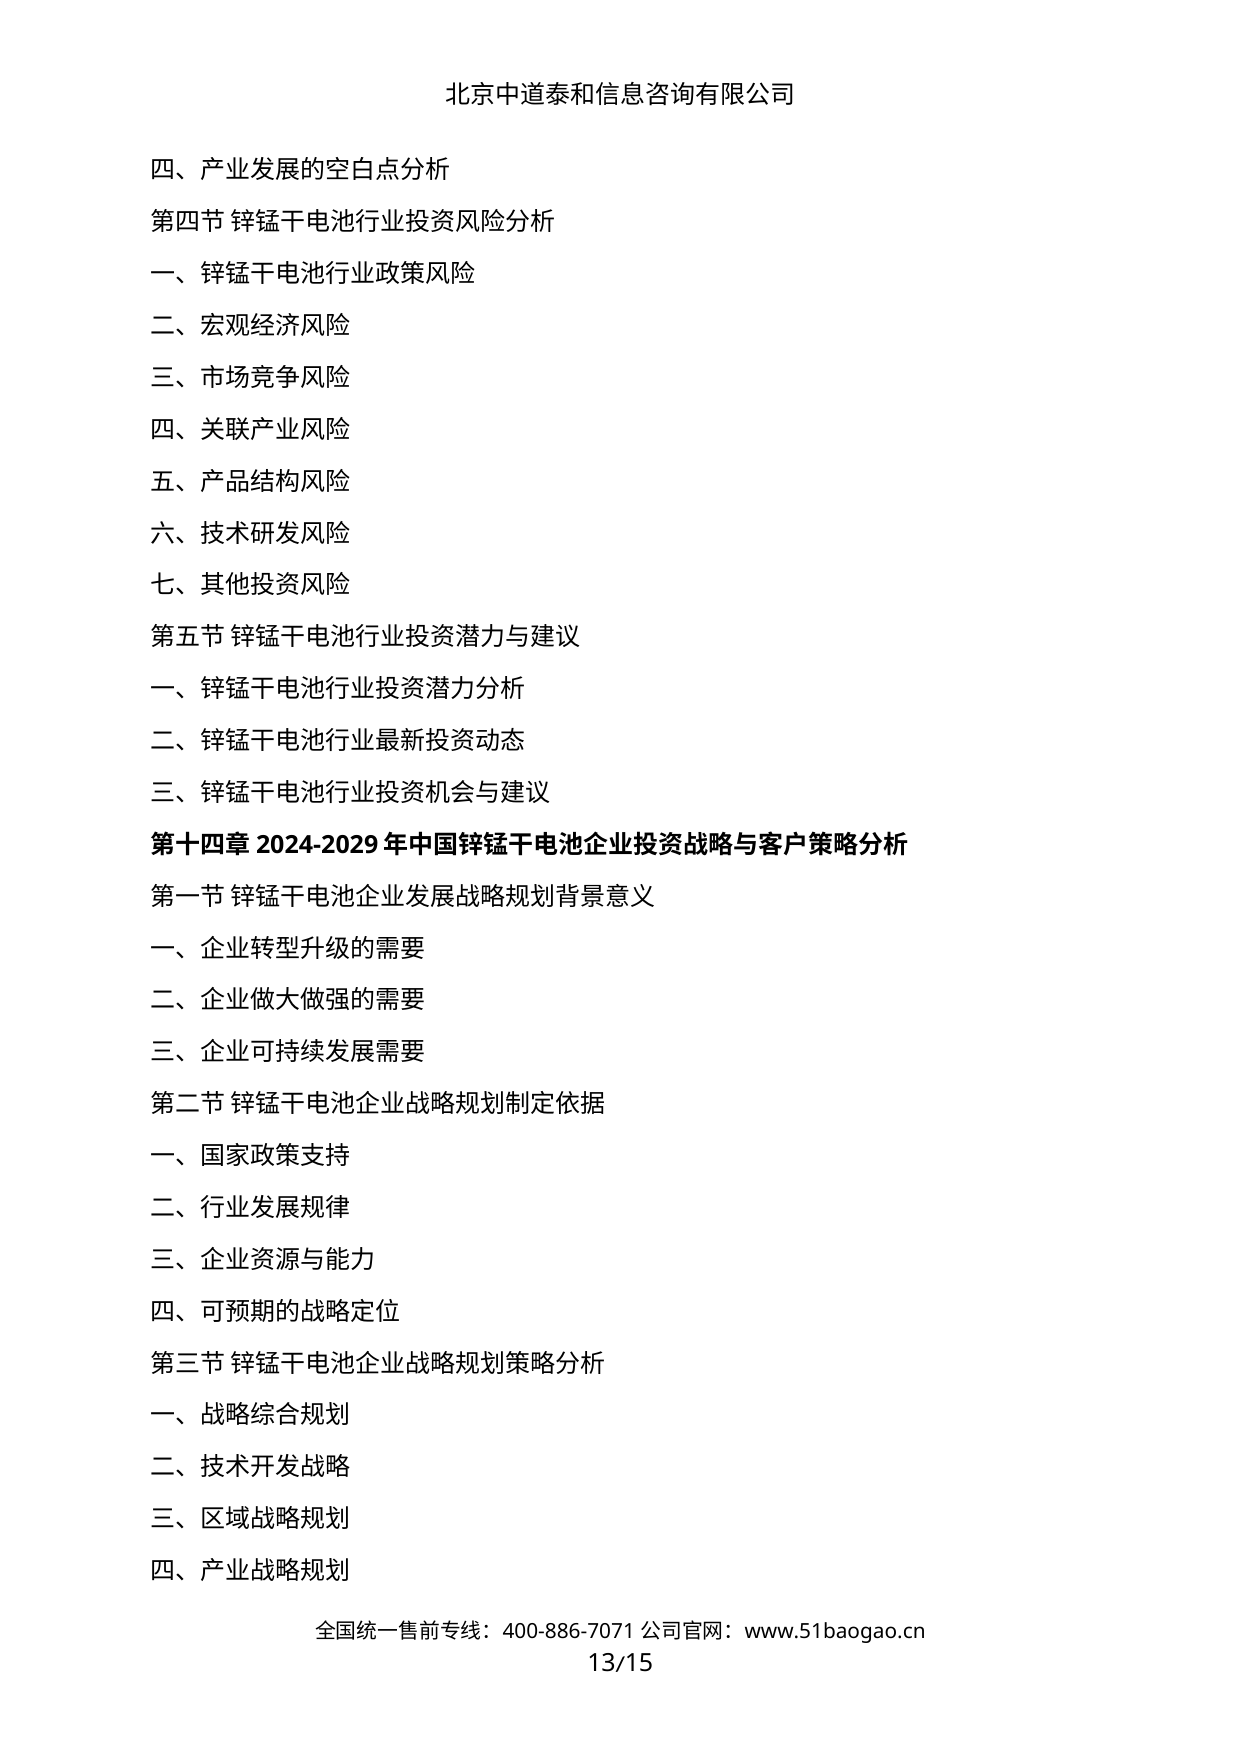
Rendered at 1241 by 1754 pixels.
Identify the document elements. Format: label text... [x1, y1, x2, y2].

text 四、关联产业风险 [150, 409, 1090, 446]
text 三、区域战略规划 [150, 1499, 1090, 1535]
text 四、可预期的战略定位 [150, 1291, 1090, 1327]
text 第一节 锌锰干电池企业发展战略规划背景意义 [150, 876, 1090, 912]
text 二、企业做大做强的需要 [150, 980, 1090, 1016]
text 三、市场竞争风险 [150, 357, 1090, 394]
text 第三节 锌锰干电池企业战略规划策略分析 [150, 1343, 1090, 1379]
text 二、技术开发战略 [150, 1447, 1090, 1483]
text 二、宏观经济风险 [150, 306, 1090, 342]
text 三、企业可持续发展需要 [150, 1032, 1090, 1068]
text 二、行业发展规律 [150, 1187, 1090, 1224]
text 一、锌锰干电池行业投资潜力分析 [150, 669, 1090, 705]
text 三、锌锰干电池行业投资机会与建议 [150, 772, 1090, 809]
text 第四节 锌锰干电池行业投资风险分析 [150, 202, 1090, 238]
text 三、企业资源与能力 [150, 1239, 1090, 1276]
text 一、锌锰干电池行业政策风险 [150, 254, 1090, 290]
text 第五节 锌锰干电池行业投资潜力与建议 [150, 617, 1090, 653]
text 六、技术研发风险 [150, 513, 1090, 549]
text 一、国家政策支持 [150, 1136, 1090, 1172]
text 第十四章 2024-2029年中国锌锰干电池企业投资战略与客户策略分析 [150, 824, 1090, 861]
text 四、产业发展的空白点分析 [150, 150, 1090, 186]
text 一、战略综合规划 [150, 1395, 1090, 1431]
text 二、锌锰干电池行业最新投资动态 [150, 721, 1090, 757]
text 一、企业转型升级的需要 [150, 928, 1090, 964]
text 第二节 锌锰干电池企业战略规划制定依据 [150, 1084, 1090, 1120]
text 七、其他投资风险 [150, 565, 1090, 601]
text 五、产品结构风险 [150, 461, 1090, 497]
text 四、产业战略规划 [150, 1551, 1090, 1587]
